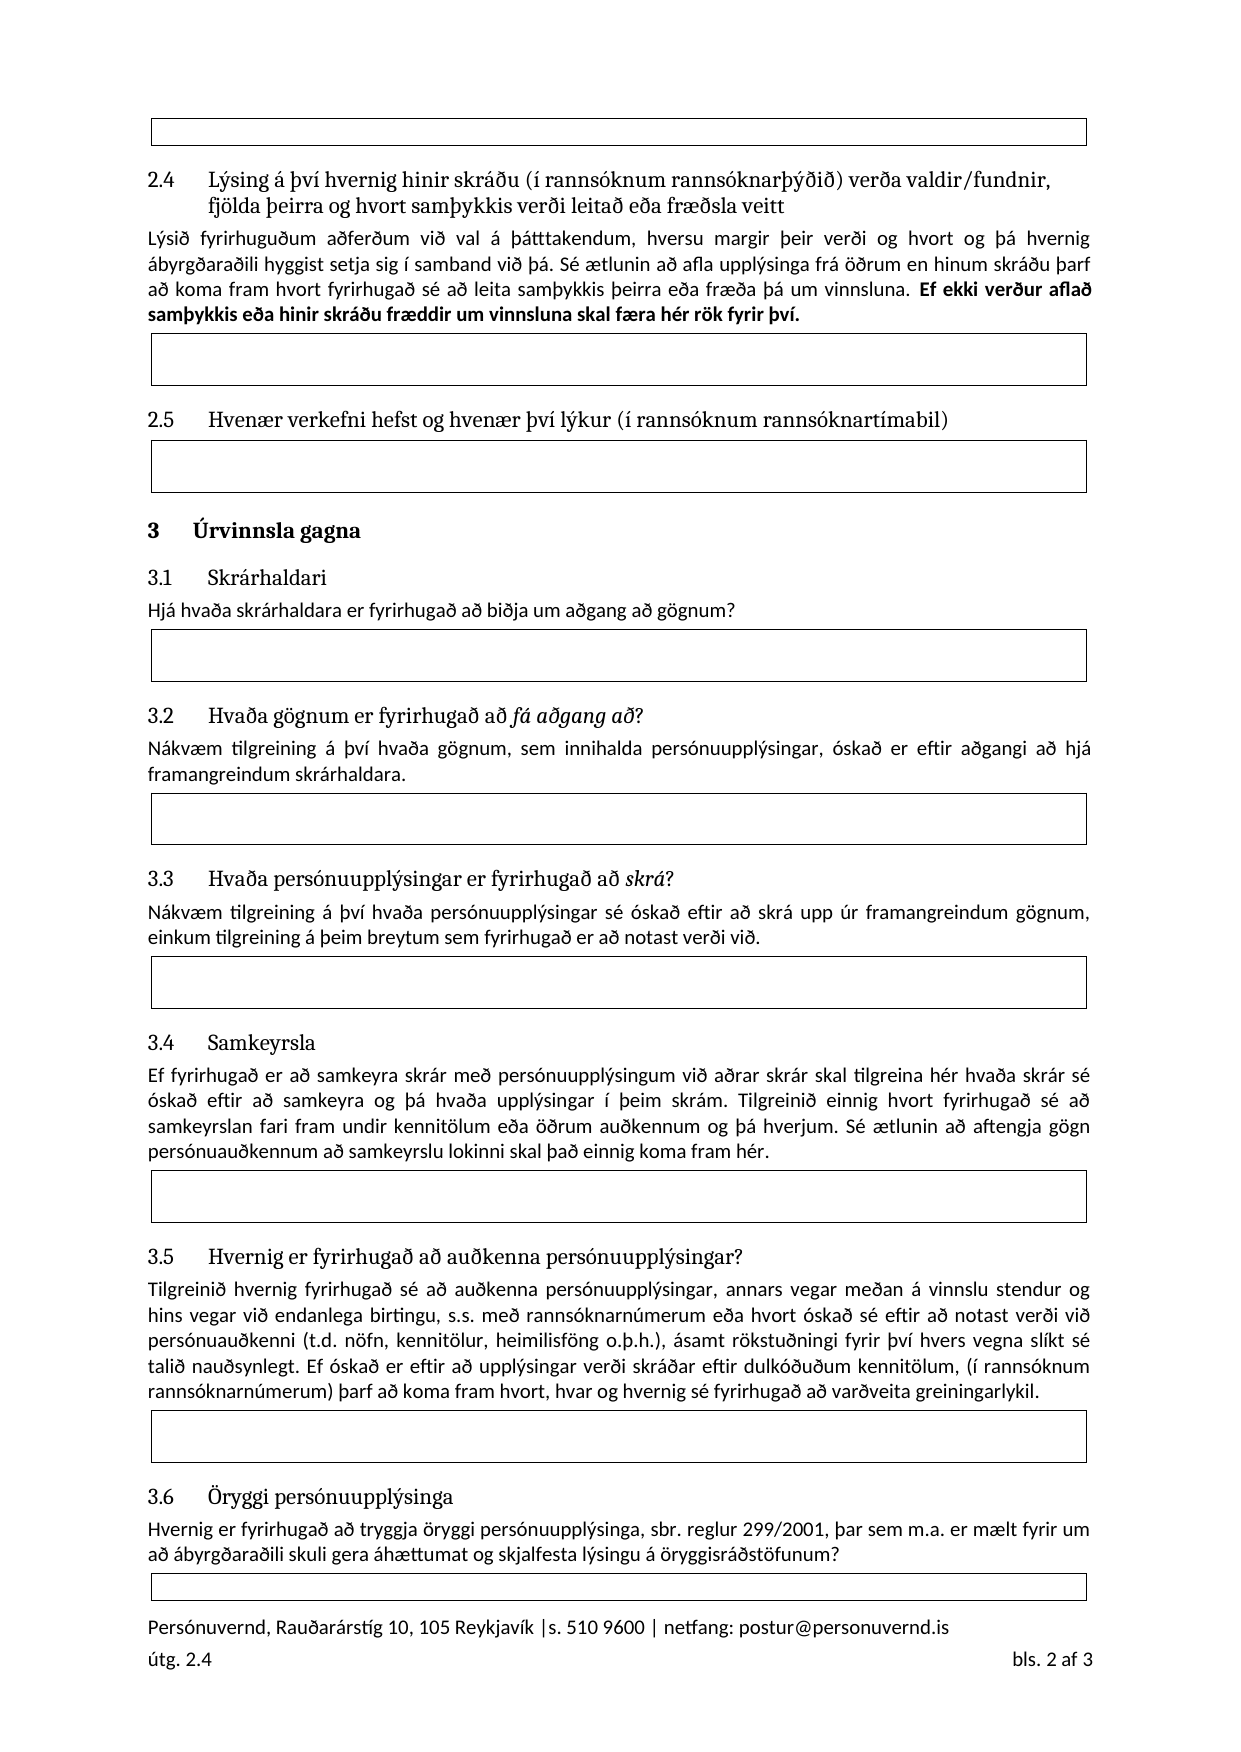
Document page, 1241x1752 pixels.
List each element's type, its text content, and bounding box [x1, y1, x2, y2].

subtitle Lýsing á því hvernig hinir skráðu (í rannsóknum rannsóknarþýðið) verða valdir/fundnir, fjölda þeirra og hvort samþykkis verði leitað eða fræðsla veitt [148, 166, 1092, 219]
table_header [152, 1411, 1086, 1462]
table_header [152, 630, 1086, 681]
table_header [152, 119, 1086, 144]
table_header [152, 1574, 1086, 1600]
text Nákvæm tilgreining á því hvaða persónuupplýsingar sé óskað eftir að skrá upp úr framangreindum gögnum, einkum tilgreining á þeim breytum sem fyrirhugað er að notast verði við. [148, 899, 1092, 950]
subtitle Öryggi persónuupplýsinga [148, 1484, 1092, 1510]
subtitle Samkeyrsla [148, 1030, 1092, 1056]
table_header [152, 1171, 1086, 1222]
table_header [152, 334, 1086, 385]
text Nákvæm tilgreining á því hvaða gögnum, sem innihalda persónuupplýsingar, óskað er eftir aðgangi að hjá framangreindum skrárhaldara. [148, 735, 1092, 786]
text Lýsið fyrirhuguðum aðferðum við val á þátttakendum, hversu margir þeir verði og hvort og þá hvernig ábyrgðaraðili hyggist setja sig í samband við þá. Sé ætlunin að afla upplýsinga frá öðrum en hinum skráðu þarf að koma fram hvort fyrirhugað sé að leita samþykkis þeirra eða fræða þá um vinnsluna. Ef ekki verður aflað samþykkis eða hinir skráðu fræddir um vinnsluna skal færa hér rök fyrir því. [148, 225, 1092, 327]
text Tilgreinið hvernig fyrirhugað sé að auðkenna persónuupplýsingar, annars vegar meðan á vinnslu stendur og hins vegar við endanlega birtingu, s.s. með rannsóknarnúmerum eða hvort óskað sé eftir að notast verði við persónuauðkenni (t.d. nöfn, kennitölur, heimilisföng o.þ.h.), ásamt rökstuðningi fyrir því hvers vegna slíkt sé talið nauðsynlegt. Ef óskað er eftir að upplýsingar verði skráðar eftir dulkóðuðum kennitölum, (í rannsóknum rannsóknarnúmerum) þarf að koma fram hvort, hvar og hvernig sé fyrirhugað að varðveita greiningarlykil. [148, 1277, 1092, 1404]
subtitle Skrárhaldari [148, 565, 1092, 591]
text Hjá hvaða skrárhaldara er fyrirhugað að biðja um aðgang að gögnum? [148, 597, 1092, 623]
table_header [152, 794, 1086, 844]
text Ef fyrirhugað er að samkeyra skrár með persónuupplýsingum við aðrar skrár skal tilgreina hér hvaða skrár sé óskað eftir að samkeyra og þá hvaða upplýsingar í þeim skrám. Tilgreinið einnig hvort fyrirhugað sé að samkeyrslan fari fram undir kennitölum eða öðrum auðkennum og þá hverjum. Sé ætlunin að aftengja gögn persónuauðkennum að samkeyrslu lokinni skal það einnig koma fram hér. [148, 1062, 1092, 1164]
subtitle Úrvinnsla gagna [148, 518, 1092, 544]
subtitle Hvenær verkefni hefst og hvenær því lýkur (í rannsóknum rannsóknartímabil) [148, 407, 1092, 433]
subtitle Hvernig er fyrirhugað að auðkenna persónuupplýsingar? [148, 1244, 1092, 1270]
table_header [152, 957, 1086, 1008]
subtitle Hvaða gögnum er fyrirhugað að fá aðgang að? [148, 703, 1092, 729]
table_header [152, 441, 1086, 492]
text Hvernig er fyrirhugað að tryggja öryggi persónuupplýsinga, sbr. reglur 299/2001, þar sem m.a. er mælt fyrir um að ábyrgðaraðili skuli gera áhættumat og skjalfesta lýsingu á öryggisráðstöfunum? [148, 1516, 1092, 1567]
subtitle Hvaða persónuupplýsingar er fyrirhugað að skrá? [148, 866, 1092, 893]
